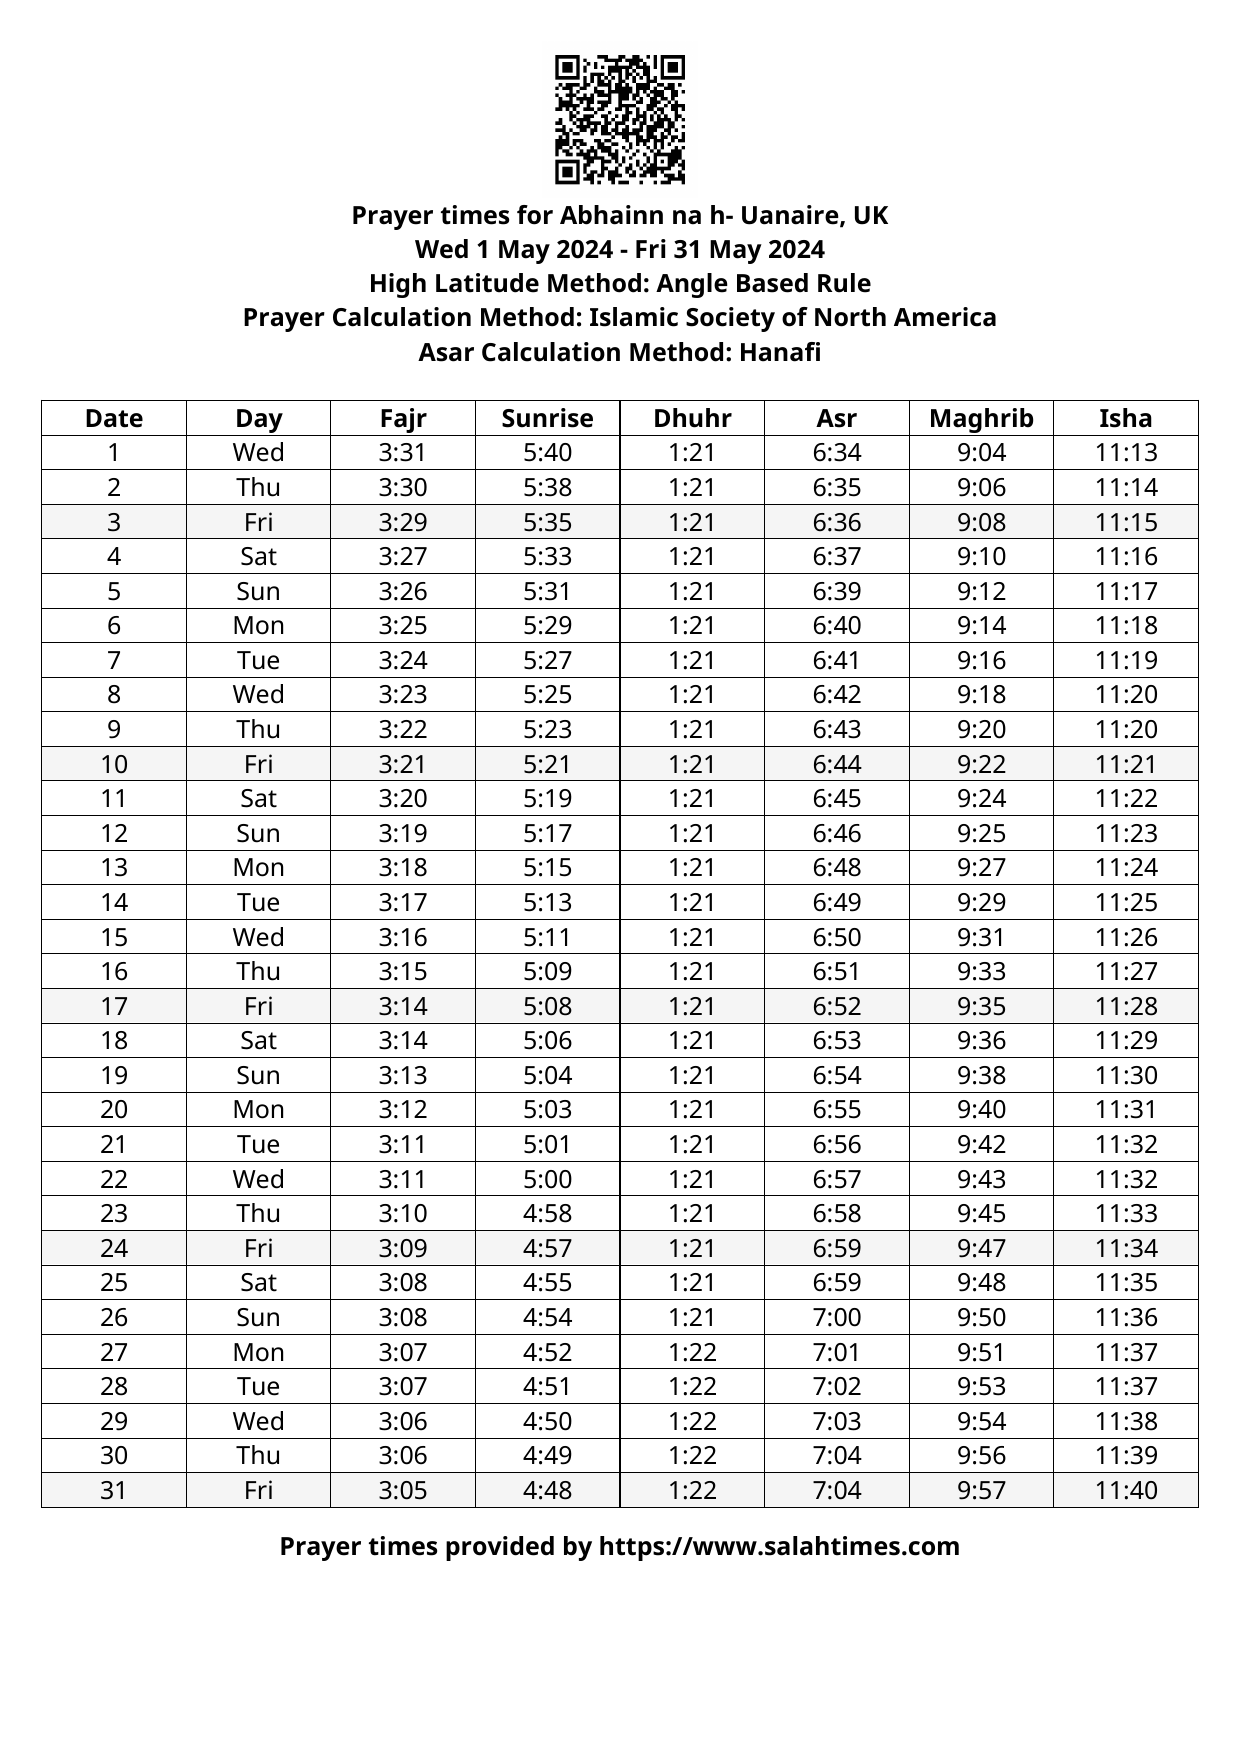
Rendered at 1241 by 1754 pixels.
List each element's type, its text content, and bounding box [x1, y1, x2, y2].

table_cell 1:21 [621, 609, 764, 642]
table_cell 11:21 [1054, 747, 1198, 780]
table_cell 1:21 [621, 678, 764, 711]
table_cell 1:21 [621, 712, 764, 746]
table_header Maghrib [910, 401, 1053, 434]
table_cell 11:27 [1054, 954, 1198, 988]
table_cell 9:43 [910, 1162, 1053, 1195]
table_cell 6:43 [765, 712, 909, 746]
table_cell 6:46 [765, 816, 909, 849]
table_cell Fri [187, 989, 330, 1022]
table_cell 3:26 [331, 574, 475, 607]
table_cell 6:51 [765, 954, 909, 988]
table_cell 11:36 [1054, 1300, 1198, 1334]
table_cell 23 [42, 1196, 186, 1230]
table_cell 3:17 [331, 885, 475, 919]
table_cell 6:54 [765, 1058, 909, 1092]
table_cell 9:42 [910, 1127, 1053, 1161]
table_cell 25 [42, 1266, 186, 1299]
table_cell 21 [42, 1127, 186, 1161]
table_cell 1:21 [621, 851, 764, 884]
table_cell 5:01 [476, 1127, 619, 1161]
table_cell 1:21 [621, 816, 764, 849]
table_cell 3:25 [331, 609, 475, 642]
table_cell 3:29 [331, 505, 475, 538]
table_cell 9:29 [910, 885, 1053, 919]
text Wed 1 May 2024 - Fri 31 May 2024 [42, 232, 1198, 266]
table_cell Tue [187, 643, 330, 677]
table_cell 7:03 [765, 1404, 909, 1437]
table_cell 9:56 [910, 1439, 1053, 1472]
table_cell 16 [42, 954, 186, 988]
table_cell 5:15 [476, 851, 619, 884]
table_cell Wed [187, 1404, 330, 1437]
table_cell 9:33 [910, 954, 1053, 988]
table_cell Mon [187, 1335, 330, 1368]
table_header Date [42, 401, 186, 434]
table_cell 9:51 [910, 1335, 1053, 1368]
table_cell 9:54 [910, 1404, 1053, 1437]
table_cell Fri [187, 747, 330, 780]
table_cell 5:03 [476, 1093, 619, 1126]
table_cell 9:14 [910, 609, 1053, 642]
table_cell 5:38 [476, 470, 619, 504]
table_cell Sun [187, 1058, 330, 1092]
table_cell Mon [187, 1093, 330, 1126]
table_cell Tue [187, 885, 330, 919]
table_cell 8 [42, 678, 186, 711]
table_cell 5:31 [476, 574, 619, 607]
table_cell 1:21 [621, 1231, 764, 1264]
table_cell 1:21 [621, 505, 764, 538]
table_cell 6:57 [765, 1162, 909, 1195]
table_cell 3:11 [331, 1127, 475, 1161]
table_cell 5:08 [476, 989, 619, 1022]
table_cell 6:35 [765, 470, 909, 504]
table_cell 29 [42, 1404, 186, 1437]
table_cell 9:04 [910, 436, 1053, 469]
table_cell 3:14 [331, 1024, 475, 1057]
table_cell Fri [187, 1231, 330, 1264]
table_cell 6:55 [765, 1093, 909, 1126]
table_cell 11:32 [1054, 1127, 1198, 1161]
table_cell 1:22 [621, 1439, 764, 1472]
table_cell Thu [187, 1196, 330, 1230]
table_cell 3:06 [331, 1404, 475, 1437]
table_cell 9:27 [910, 851, 1053, 884]
table_cell 17 [42, 989, 186, 1022]
table_header Isha [1054, 401, 1198, 434]
table_cell 3:22 [331, 712, 475, 746]
table_cell 9:18 [910, 678, 1053, 711]
table_cell Sat [187, 1266, 330, 1299]
table_cell 7:04 [765, 1439, 909, 1472]
table_cell Wed [187, 920, 330, 953]
table_cell 11:20 [1054, 712, 1198, 746]
table_cell Thu [187, 470, 330, 504]
table_cell 6:59 [765, 1231, 909, 1264]
table_cell 3:16 [331, 920, 475, 953]
table_cell 15 [42, 920, 186, 953]
table_cell 9:36 [910, 1024, 1053, 1057]
table_cell 11:18 [1054, 609, 1198, 642]
table_cell 7:02 [765, 1369, 909, 1403]
text Asar Calculation Method: Hanafi [42, 334, 1198, 368]
table_cell 11:28 [1054, 989, 1198, 1022]
table_cell 11:15 [1054, 505, 1198, 538]
table_cell Wed [187, 436, 330, 469]
table_cell 1:22 [621, 1335, 764, 1368]
table_cell 3:21 [331, 747, 475, 780]
table_cell 6:42 [765, 678, 909, 711]
table_header Asr [765, 401, 909, 434]
table_cell Sat [187, 539, 330, 573]
table_cell 1:21 [621, 1300, 764, 1334]
table_cell 9:38 [910, 1058, 1053, 1092]
table_cell 9:16 [910, 643, 1053, 677]
table_cell 3:12 [331, 1093, 475, 1126]
table_cell Sat [187, 781, 330, 815]
table_cell Sun [187, 816, 330, 849]
table_cell 11:24 [1054, 851, 1198, 884]
table_cell 1:21 [621, 574, 764, 607]
text Prayer times for Abhainn na h- Uanaire, UK [42, 198, 1198, 232]
table_cell 3:19 [331, 816, 475, 849]
table_cell Fri [187, 505, 330, 538]
table_cell 9:40 [910, 1093, 1053, 1126]
table_cell 3:27 [331, 539, 475, 573]
table_cell 1:21 [621, 643, 764, 677]
table_cell 3:07 [331, 1335, 475, 1368]
table_cell 3:30 [331, 470, 475, 504]
table_cell 30 [42, 1439, 186, 1472]
table_cell 1:21 [621, 781, 764, 815]
table_cell 5:09 [476, 954, 619, 988]
table_cell 2 [42, 470, 186, 504]
table_cell 11:22 [1054, 781, 1198, 815]
table_cell 1:21 [621, 436, 764, 469]
text High Latitude Method: Angle Based Rule [42, 266, 1198, 300]
table_cell 9:48 [910, 1266, 1053, 1299]
table_cell 1:21 [621, 920, 764, 953]
table_cell 9:06 [910, 470, 1053, 504]
table_cell 11:16 [1054, 539, 1198, 573]
table_cell 20 [42, 1093, 186, 1126]
table_cell 5:11 [476, 920, 619, 953]
table_cell 9:22 [910, 747, 1053, 780]
table_cell 9:20 [910, 712, 1053, 746]
table_cell 9:24 [910, 781, 1053, 815]
table_cell 3:20 [331, 781, 475, 815]
table_cell 1:21 [621, 539, 764, 573]
table_cell 3:09 [331, 1231, 475, 1264]
table_cell 6:45 [765, 781, 909, 815]
table_cell 9:50 [910, 1300, 1053, 1334]
table_cell 4:51 [476, 1369, 619, 1403]
table_cell 11:35 [1054, 1266, 1198, 1299]
table_cell 5:33 [476, 539, 619, 573]
table_cell 5:06 [476, 1024, 619, 1057]
table_cell 1:21 [621, 1196, 764, 1230]
table_cell 11:32 [1054, 1162, 1198, 1195]
table_cell 3:10 [331, 1196, 475, 1230]
table_cell 6:49 [765, 885, 909, 919]
table_cell 3:23 [331, 678, 475, 711]
table_cell 11:14 [1054, 470, 1198, 504]
table_cell 11:29 [1054, 1024, 1198, 1057]
table_cell 18 [42, 1024, 186, 1057]
table_cell 3:07 [331, 1369, 475, 1403]
table_cell 7:01 [765, 1335, 909, 1368]
table_cell 6:41 [765, 643, 909, 677]
table_cell 3:15 [331, 954, 475, 988]
table_cell 5:21 [476, 747, 619, 780]
table_cell 9:35 [910, 989, 1053, 1022]
table_cell Tue [187, 1127, 330, 1161]
table_cell 13 [42, 851, 186, 884]
table_cell 5:17 [476, 816, 619, 849]
table_cell 5:25 [476, 678, 619, 711]
table_cell 5:13 [476, 885, 619, 919]
table_cell 11:37 [1054, 1335, 1198, 1368]
table_cell 9:10 [910, 539, 1053, 573]
table_cell 6:58 [765, 1196, 909, 1230]
table_cell 6:56 [765, 1127, 909, 1161]
table_cell 11:30 [1054, 1058, 1198, 1092]
table_cell 6:48 [765, 851, 909, 884]
table_cell 11 [42, 781, 186, 815]
table_cell 11:26 [1054, 920, 1198, 953]
table_cell 14 [42, 885, 186, 919]
table_cell 9:47 [910, 1231, 1053, 1264]
table_cell Thu [187, 1439, 330, 1472]
table_cell 1:21 [621, 747, 764, 780]
table_cell 11:23 [1054, 816, 1198, 849]
table_cell 9:08 [910, 505, 1053, 538]
table_cell Thu [187, 712, 330, 746]
table_cell 11:37 [1054, 1369, 1198, 1403]
table_cell 6:59 [765, 1266, 909, 1299]
table_cell 3:05 [331, 1473, 475, 1507]
table_cell 3:11 [331, 1162, 475, 1195]
table_cell 24 [42, 1231, 186, 1264]
table_cell 6:39 [765, 574, 909, 607]
table_cell 7:04 [765, 1473, 909, 1507]
table_cell 1:21 [621, 1127, 764, 1161]
table_header Dhuhr [621, 401, 764, 434]
table_cell 22 [42, 1162, 186, 1195]
table_cell 4:57 [476, 1231, 619, 1264]
table_cell 1:22 [621, 1404, 764, 1437]
table_cell 11:19 [1054, 643, 1198, 677]
table_cell 6 [42, 609, 186, 642]
table_cell 3:24 [331, 643, 475, 677]
table_cell 11:31 [1054, 1093, 1198, 1126]
table_cell 1:21 [621, 1162, 764, 1195]
table_cell 5:23 [476, 712, 619, 746]
table_cell 6:37 [765, 539, 909, 573]
table_cell 1:21 [621, 1266, 764, 1299]
table_cell 3:14 [331, 989, 475, 1022]
table_cell 3:31 [331, 436, 475, 469]
table_cell 11:25 [1054, 885, 1198, 919]
table_cell 4:55 [476, 1266, 619, 1299]
table_cell 1:21 [621, 954, 764, 988]
table_cell Sat [187, 1024, 330, 1057]
table_cell 6:52 [765, 989, 909, 1022]
table_cell 6:34 [765, 436, 909, 469]
table_cell 4 [42, 539, 186, 573]
table_cell Sun [187, 1300, 330, 1334]
table_cell Sun [187, 574, 330, 607]
table_cell 4:48 [476, 1473, 619, 1507]
table_cell Wed [187, 678, 330, 711]
table_cell 3:08 [331, 1300, 475, 1334]
table_cell 6:40 [765, 609, 909, 642]
table_cell 5:04 [476, 1058, 619, 1092]
table_cell 9:25 [910, 816, 1053, 849]
table_cell Mon [187, 609, 330, 642]
table_cell 11:33 [1054, 1196, 1198, 1230]
text Prayer times provided by https://www.salahtimes.com [42, 1528, 1198, 1563]
table_cell Thu [187, 954, 330, 988]
table_cell 1:21 [621, 470, 764, 504]
table_cell 11:38 [1054, 1404, 1198, 1437]
table_header Fajr [331, 401, 475, 434]
table_cell 1:21 [621, 989, 764, 1022]
table_cell 9:12 [910, 574, 1053, 607]
table_cell Fri [187, 1473, 330, 1507]
table_cell 3:08 [331, 1266, 475, 1299]
table_cell 4:50 [476, 1404, 619, 1437]
table_cell 19 [42, 1058, 186, 1092]
table_cell 1:21 [621, 1024, 764, 1057]
table_cell 3:18 [331, 851, 475, 884]
table_cell 10 [42, 747, 186, 780]
table_cell 1:22 [621, 1473, 764, 1507]
table_cell 11:17 [1054, 574, 1198, 607]
table_cell 11:39 [1054, 1439, 1198, 1472]
table_cell 6:44 [765, 747, 909, 780]
table_cell Mon [187, 851, 330, 884]
table_cell 6:50 [765, 920, 909, 953]
table_cell 5:35 [476, 505, 619, 538]
table_cell 5:19 [476, 781, 619, 815]
table_cell 9:57 [910, 1473, 1053, 1507]
table_cell Tue [187, 1369, 330, 1403]
table_cell 26 [42, 1300, 186, 1334]
table_cell 3:13 [331, 1058, 475, 1092]
table_cell 1 [42, 436, 186, 469]
table_cell 1:21 [621, 1093, 764, 1126]
table_cell 4:49 [476, 1439, 619, 1472]
table_cell 11:20 [1054, 678, 1198, 711]
table_cell 7 [42, 643, 186, 677]
table_cell 1:22 [621, 1369, 764, 1403]
text Prayer Calculation Method: Islamic Society of North America [42, 300, 1198, 334]
table_cell 11:34 [1054, 1231, 1198, 1264]
table_cell 9:31 [910, 920, 1053, 953]
table_cell 3:06 [331, 1439, 475, 1472]
table_cell 4:52 [476, 1335, 619, 1368]
table_cell 1:21 [621, 1058, 764, 1092]
table_cell 3 [42, 505, 186, 538]
picture [542, 41, 699, 198]
table_cell 4:58 [476, 1196, 619, 1230]
table_cell 5:29 [476, 609, 619, 642]
table_cell 31 [42, 1473, 186, 1507]
table_cell 5:27 [476, 643, 619, 677]
table_cell 9 [42, 712, 186, 746]
table_cell 1:21 [621, 885, 764, 919]
table_cell 5:40 [476, 436, 619, 469]
table_cell 7:00 [765, 1300, 909, 1334]
table_cell Wed [187, 1162, 330, 1195]
table_cell 28 [42, 1369, 186, 1403]
table_cell 27 [42, 1335, 186, 1368]
table_cell 11:13 [1054, 436, 1198, 469]
table_cell 9:45 [910, 1196, 1053, 1230]
table_cell 11:40 [1054, 1473, 1198, 1507]
table_cell 5 [42, 574, 186, 607]
table_cell 12 [42, 816, 186, 849]
table_cell 9:53 [910, 1369, 1053, 1403]
table_cell 6:36 [765, 505, 909, 538]
table_header Day [187, 401, 330, 434]
table_header Sunrise [476, 401, 619, 434]
table_cell 6:53 [765, 1024, 909, 1057]
table_cell 4:54 [476, 1300, 619, 1334]
table_cell 5:00 [476, 1162, 619, 1195]
